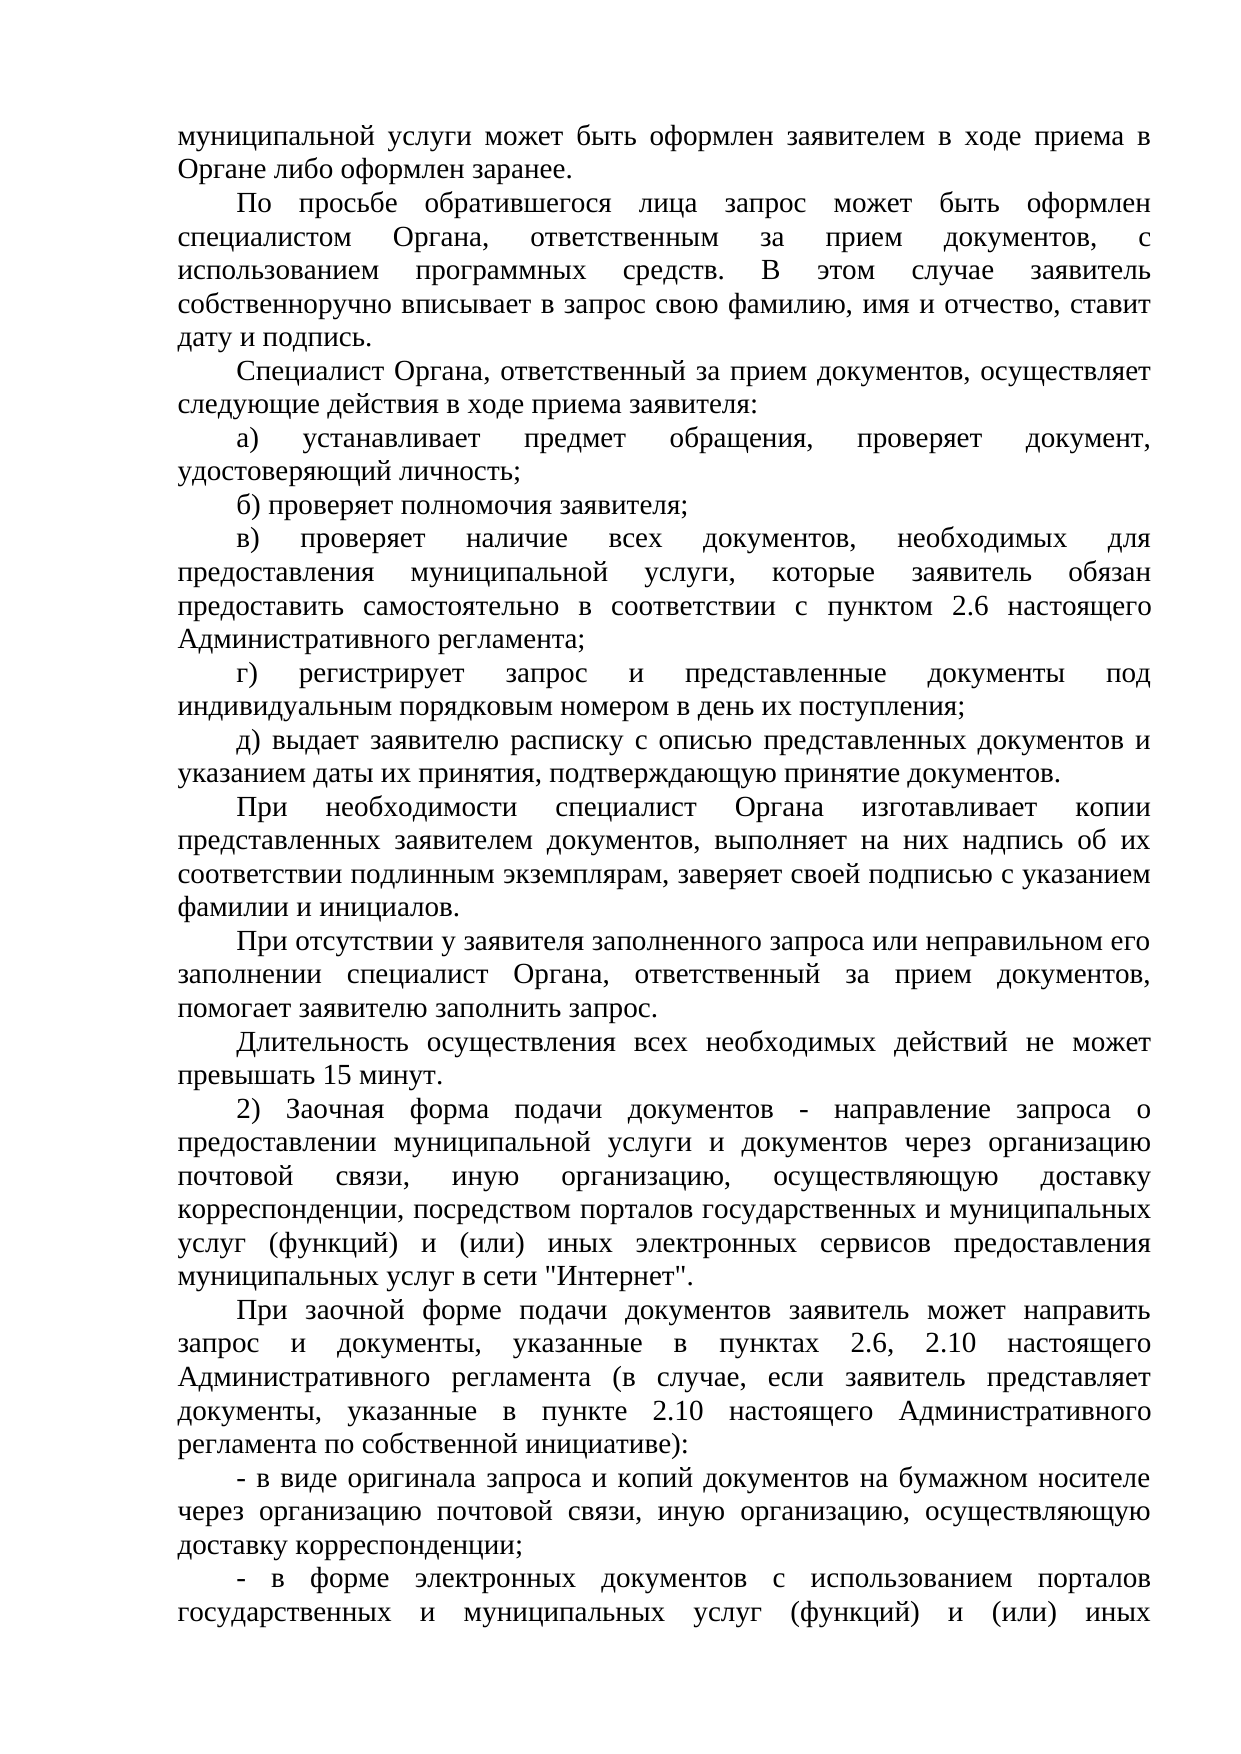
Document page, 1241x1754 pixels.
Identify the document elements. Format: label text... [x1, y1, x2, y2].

text в) проверяет наличие всех документов, необходимых для предоставления муниципальной услуги, которые заявитель обязан предоставить самостоятельно в соответствии с пунктом 2.6 настоящего Административного регламента; [177, 521, 1152, 655]
text Специалист Органа, ответственный за прием документов, осуществляет следующие действия в ходе приема заявителя: [177, 353, 1152, 420]
text При отсутствии у заявителя заполненного запроса или неправильном его заполнении специалист Органа, ответственный за прием документов, помогает заявителю заполнить запрос. [177, 923, 1152, 1024]
text - в виде оригинала запроса и копий документов на бумажном носителе через организацию почтовой связи, иную организацию, осуществляющую доставку корреспонденции; [177, 1460, 1152, 1560]
text При заочной форме подачи документов заявитель может направить запрос и документы, указанные в пунктах 2.6, 2.10 настоящего Административного регламента (в случае, если заявитель представляет документы, указанные в пункте 2.10 настоящего Административного регламента по собственной инициативе): [177, 1292, 1152, 1460]
text Длительность осуществления всех необходимых действий не может превышать 15 минут. [177, 1024, 1152, 1091]
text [177, 1560, 1152, 1627]
text При необходимости специалист Органа изготавливает копии представленных заявителем документов, выполняет на них надпись об их соответствии подлинным экземплярам, заверяет своей подписью с указанием фамилии и инициалов. [177, 789, 1152, 923]
text а) устанавливает предмет обращения, проверяет документ, удостоверяющий личность; [177, 420, 1152, 487]
text По просьбе обратившегося лица запрос может быть оформлен специалистом Органа, ответственным за прием документов, с использованием программных средств. В этом случае заявитель собственноручно вписывает в запрос свою фамилию, имя и отчество, ставит дату и подпись. [177, 185, 1152, 353]
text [177, 118, 1152, 185]
text д) выдает заявителю расписку с описью представленных документов и указанием даты их принятия, подтверждающую принятие документов. [177, 722, 1152, 789]
text б) проверяет полномочия заявителя; [177, 487, 1152, 521]
text 2) Заочная форма подачи документов - направление запроса о предоставлении муниципальной услуги и документов через организацию почтовой связи, иную организацию, осуществляющую доставку корреспонденции, посредством порталов государственных и муниципальных услуг (функций) и (или) иных электронных сервисов предоставления муниципальных услуг в сети "Интернет". [177, 1091, 1152, 1292]
text г) регистрирует запрос и представленные документы под индивидуальным порядковым номером в день их поступления; [177, 655, 1152, 722]
